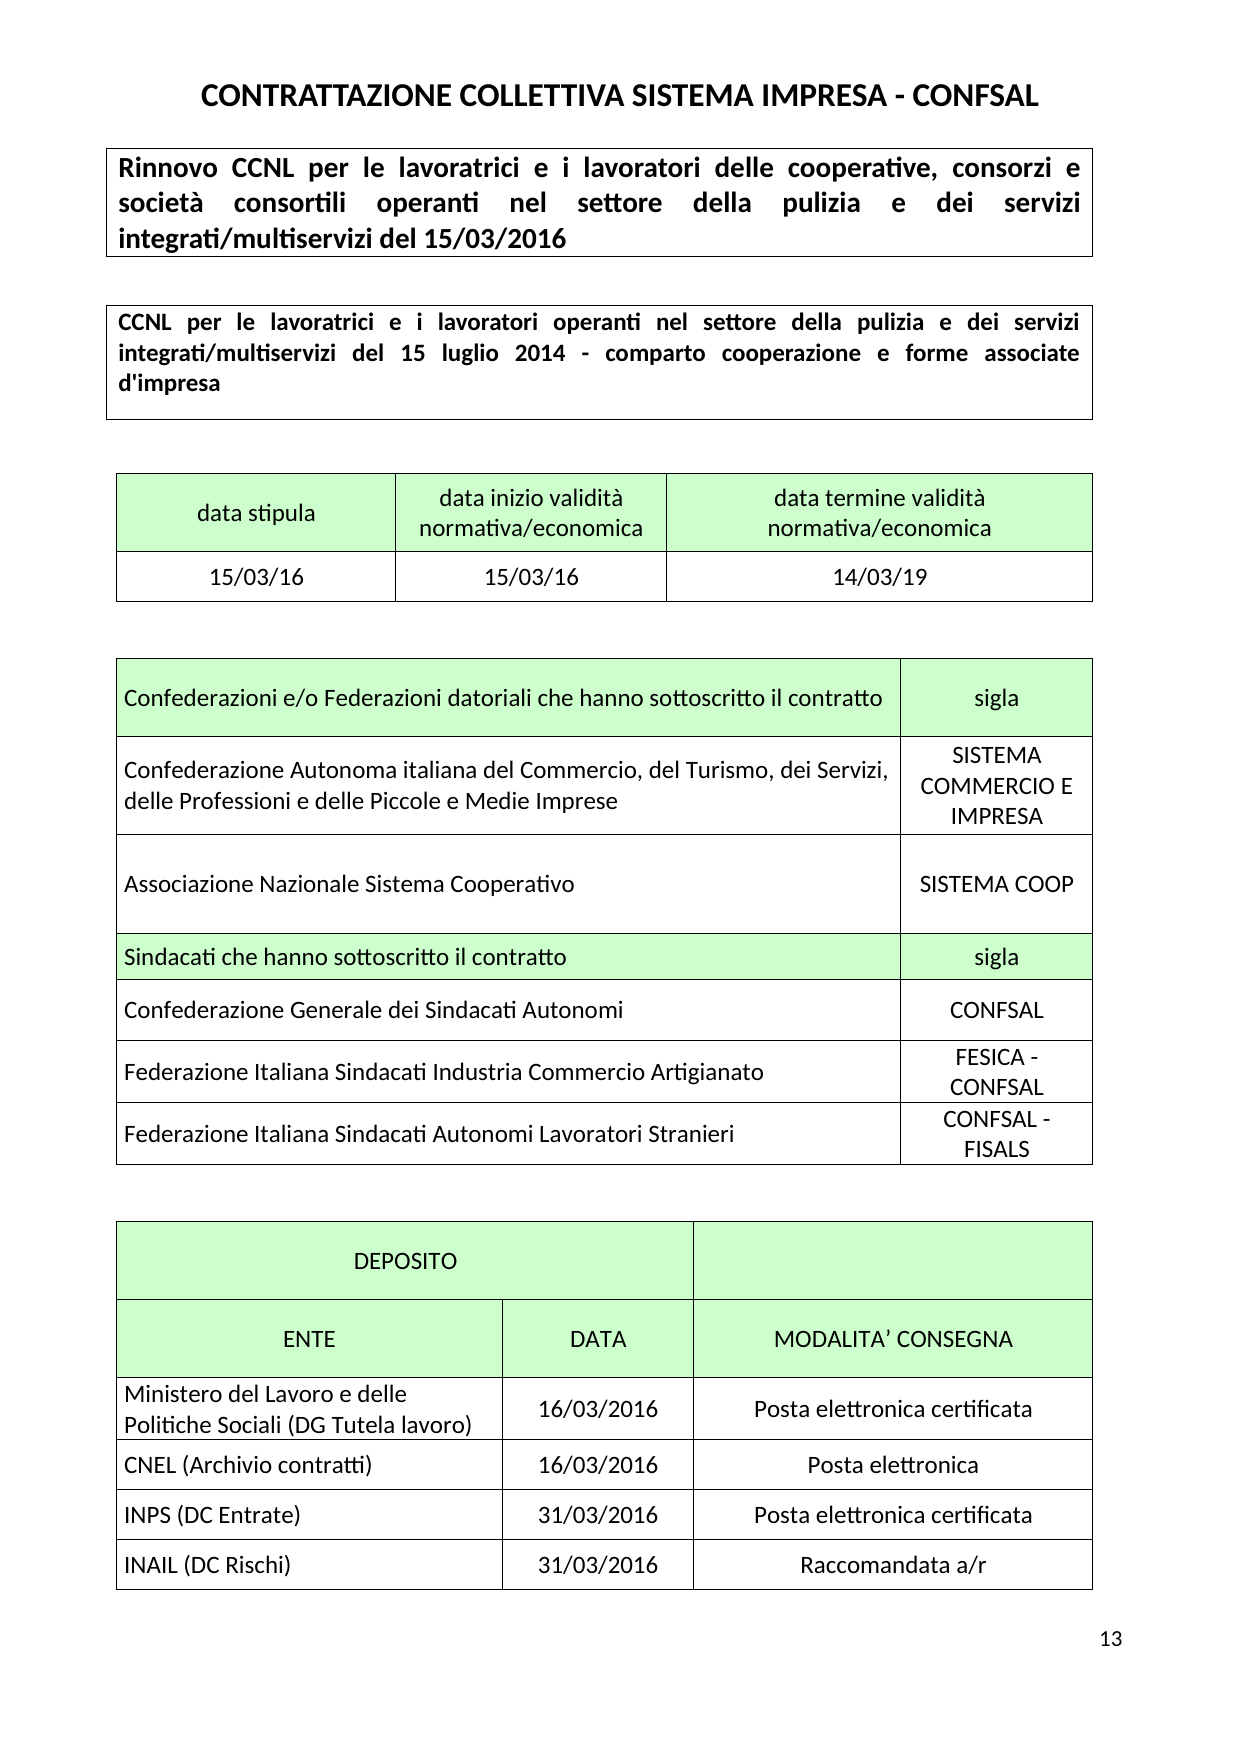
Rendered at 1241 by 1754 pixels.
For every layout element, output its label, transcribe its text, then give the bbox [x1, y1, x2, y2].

table_header data stipula [117, 474, 395, 551]
table_cell INPS (DC Entrate) [117, 1490, 502, 1539]
table_cell 15/03/16 [396, 552, 666, 601]
table_header DEPOSITO [117, 1222, 693, 1299]
table_header data inizio validità normativa/economica [396, 474, 666, 551]
table_header CCNL per le lavoratrici e i lavoratori operanti nel settore della pulizia e dei servizi integrati/multiservizi del 15 luglio 2014 - comparto cooperazione e forme associate d'impresa [107, 306, 1092, 419]
table_cell sigla [901, 934, 1092, 979]
table_cell INAIL (DC Rischi) [117, 1540, 502, 1589]
table_cell CONFSAL [901, 980, 1092, 1040]
table_cell Sindacati che hanno sottoscritto il contratto [117, 934, 900, 979]
table_cell ENTE [117, 1300, 502, 1377]
table_header sigla [901, 659, 1092, 736]
table_cell 31/03/2016 [503, 1490, 693, 1539]
table_cell FESICA - CONFSAL [901, 1041, 1092, 1102]
table_cell CONFSAL - FISALS [901, 1103, 1092, 1164]
table_cell Federazione Italiana Sindacati Industria Commercio Artigianato [117, 1041, 900, 1102]
table_cell Confederazione Generale dei Sindacati Autonomi [117, 980, 900, 1040]
table_cell 14/03/19 [667, 552, 1092, 601]
table_header [694, 1222, 1092, 1299]
table_cell Posta elettronica [694, 1440, 1092, 1489]
table_cell Posta elettronica certificata [694, 1490, 1092, 1539]
table_cell Posta elettronica certificata [694, 1378, 1092, 1439]
table_cell CNEL (Archivio contratti) [117, 1440, 502, 1489]
table_cell Confederazione Autonoma italiana del Commercio, del Turismo, dei Servizi, delle Professioni e delle Piccole e Medie Imprese [117, 737, 900, 834]
table_header Rinnovo CCNL per le lavoratrici e i lavoratori delle cooperative, consorzi e società consortili operanti nel settore della pulizia e dei servizi integrati/multiservizi del 15/03/2016 [107, 149, 1092, 256]
table_cell Ministero del Lavoro e delle Politiche Sociali (DG Tutela lavoro) [117, 1378, 502, 1439]
table_cell Federazione Italiana Sindacati Autonomi Lavoratori Stranieri [117, 1103, 900, 1164]
table_header data termine validità normativa/economica [667, 474, 1092, 551]
table_cell Raccomandata a/r [694, 1540, 1092, 1589]
table_cell 15/03/16 [117, 552, 395, 601]
table_cell DATA [503, 1300, 693, 1377]
table_cell SISTEMA COMMERCIO E IMPRESA [901, 737, 1092, 834]
table_header Confederazioni e/o Federazioni datoriali che hanno sottoscritto il contratto [117, 659, 900, 736]
table_cell SISTEMA COOP [901, 835, 1092, 932]
table_cell 31/03/2016 [503, 1540, 693, 1589]
table_cell Associazione Nazionale Sistema Cooperativo [117, 835, 900, 932]
table_cell MODALITA’ CONSEGNA [694, 1300, 1092, 1377]
table_cell 16/03/2016 [503, 1440, 693, 1489]
table_cell 16/03/2016 [503, 1378, 693, 1439]
